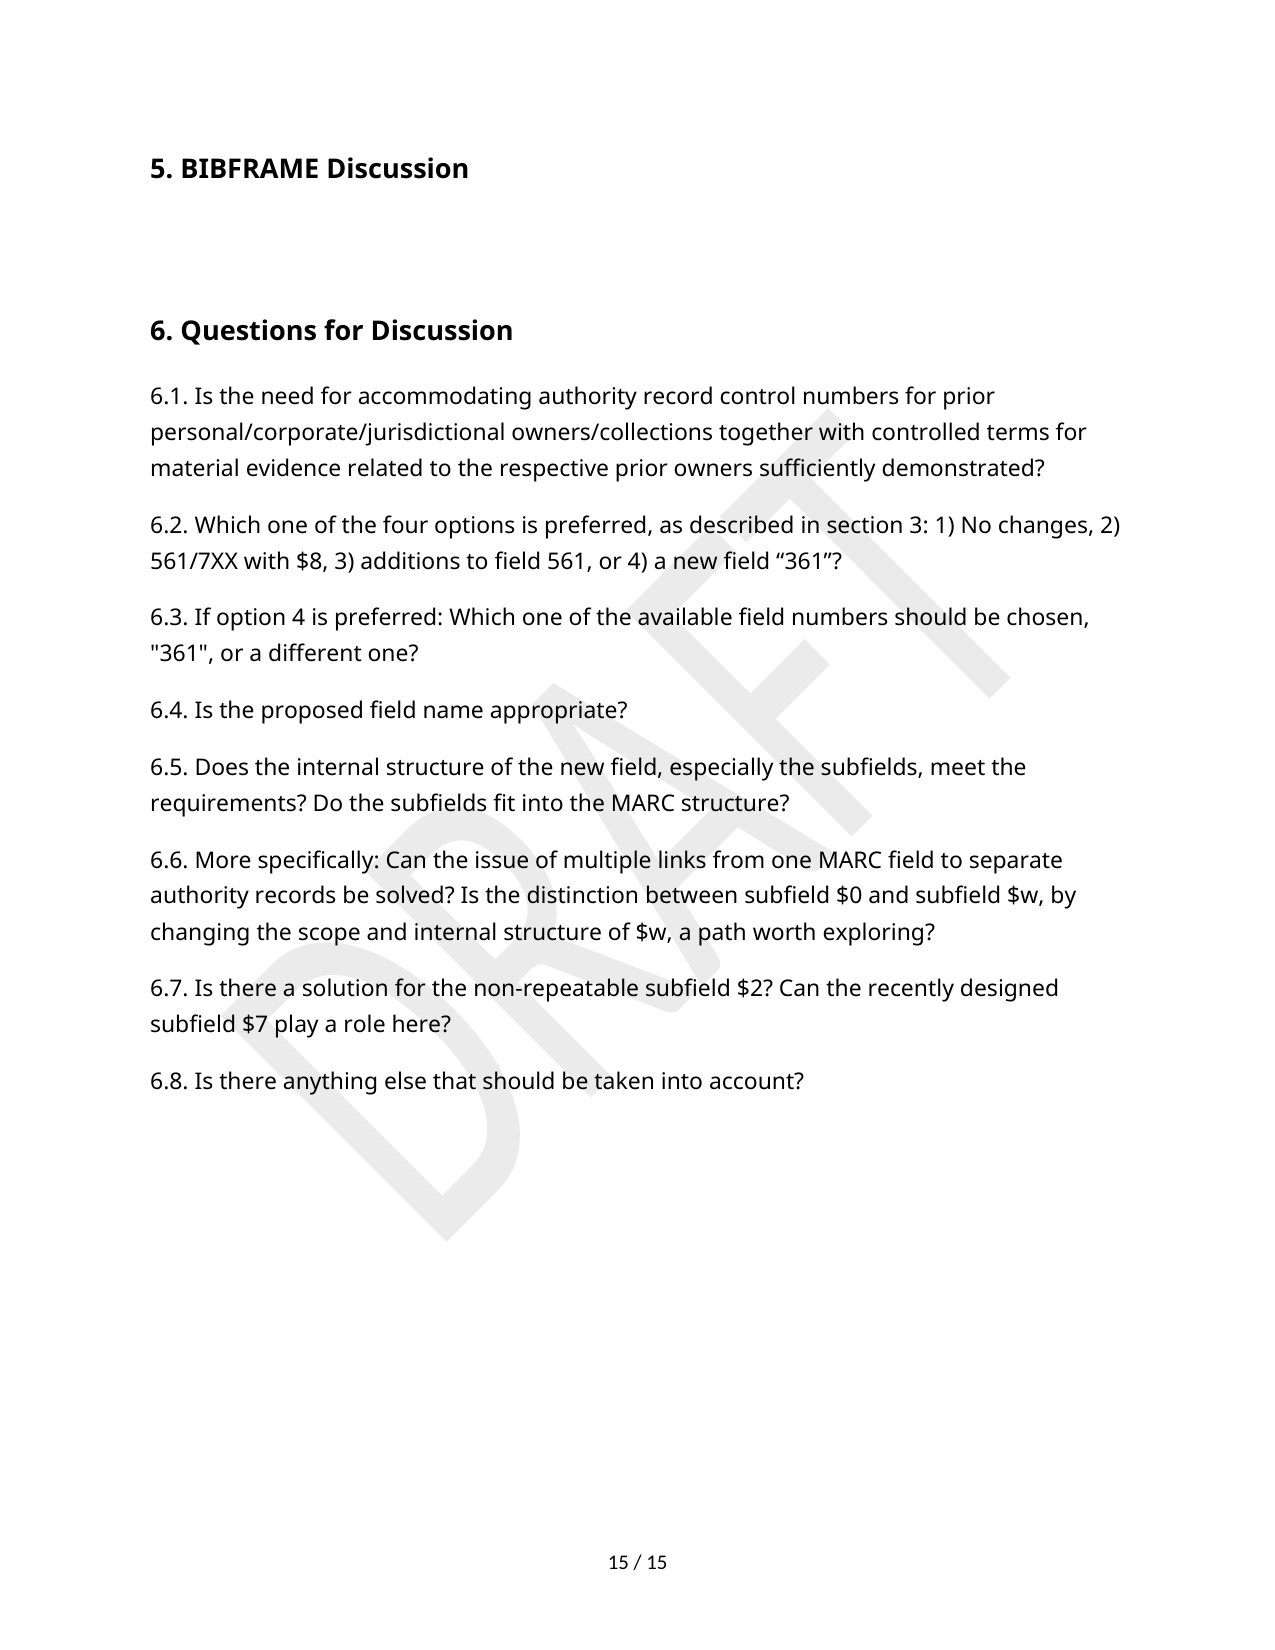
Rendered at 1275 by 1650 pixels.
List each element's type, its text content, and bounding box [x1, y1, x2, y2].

text 5. BIBFRAME Discussion [150, 150, 1125, 187]
text 6.5. Does the internal structure of the new field, especially the subfields, meet the requirements? Do the subfields fit into the MARC structure? [150, 751, 1125, 818]
text 6.1. Is the need for accommodating authority record control numbers for prior personal/corporate/jurisdictional owners/collections together with controlled terms for material evidence related to the respective prior owners sufficiently demonstrated? [150, 380, 1125, 483]
text 6. Questions for Discussion [150, 312, 1125, 349]
text 6.4. Is the proposed field name appropriate? [150, 694, 1125, 725]
text 6.2. Which one of the four options is preferred, as described in section 3: 1) No changes, 2) 561/7XX with $8, 3) additions to field 561, or 4) a new field “361”? [150, 509, 1125, 576]
text 6.3. If option 4 is preferred: Which one of the available field numbers should be chosen, "361", or a different one? [150, 601, 1125, 668]
text 6.8. Is there anything else that should be taken into account? [150, 1065, 1125, 1096]
text 6.7. Is there a solution for the non-repeatable subfield $2? Can the recently designed subfield $7 play a role here? [150, 972, 1125, 1039]
text 6.6. More specifically: Can the issue of multiple links from one MARC field to separate authority records be solved? Is the distinction between subfield $0 and subfield $w, by changing the scope and internal structure of $w, a path worth exploring? [150, 843, 1125, 947]
